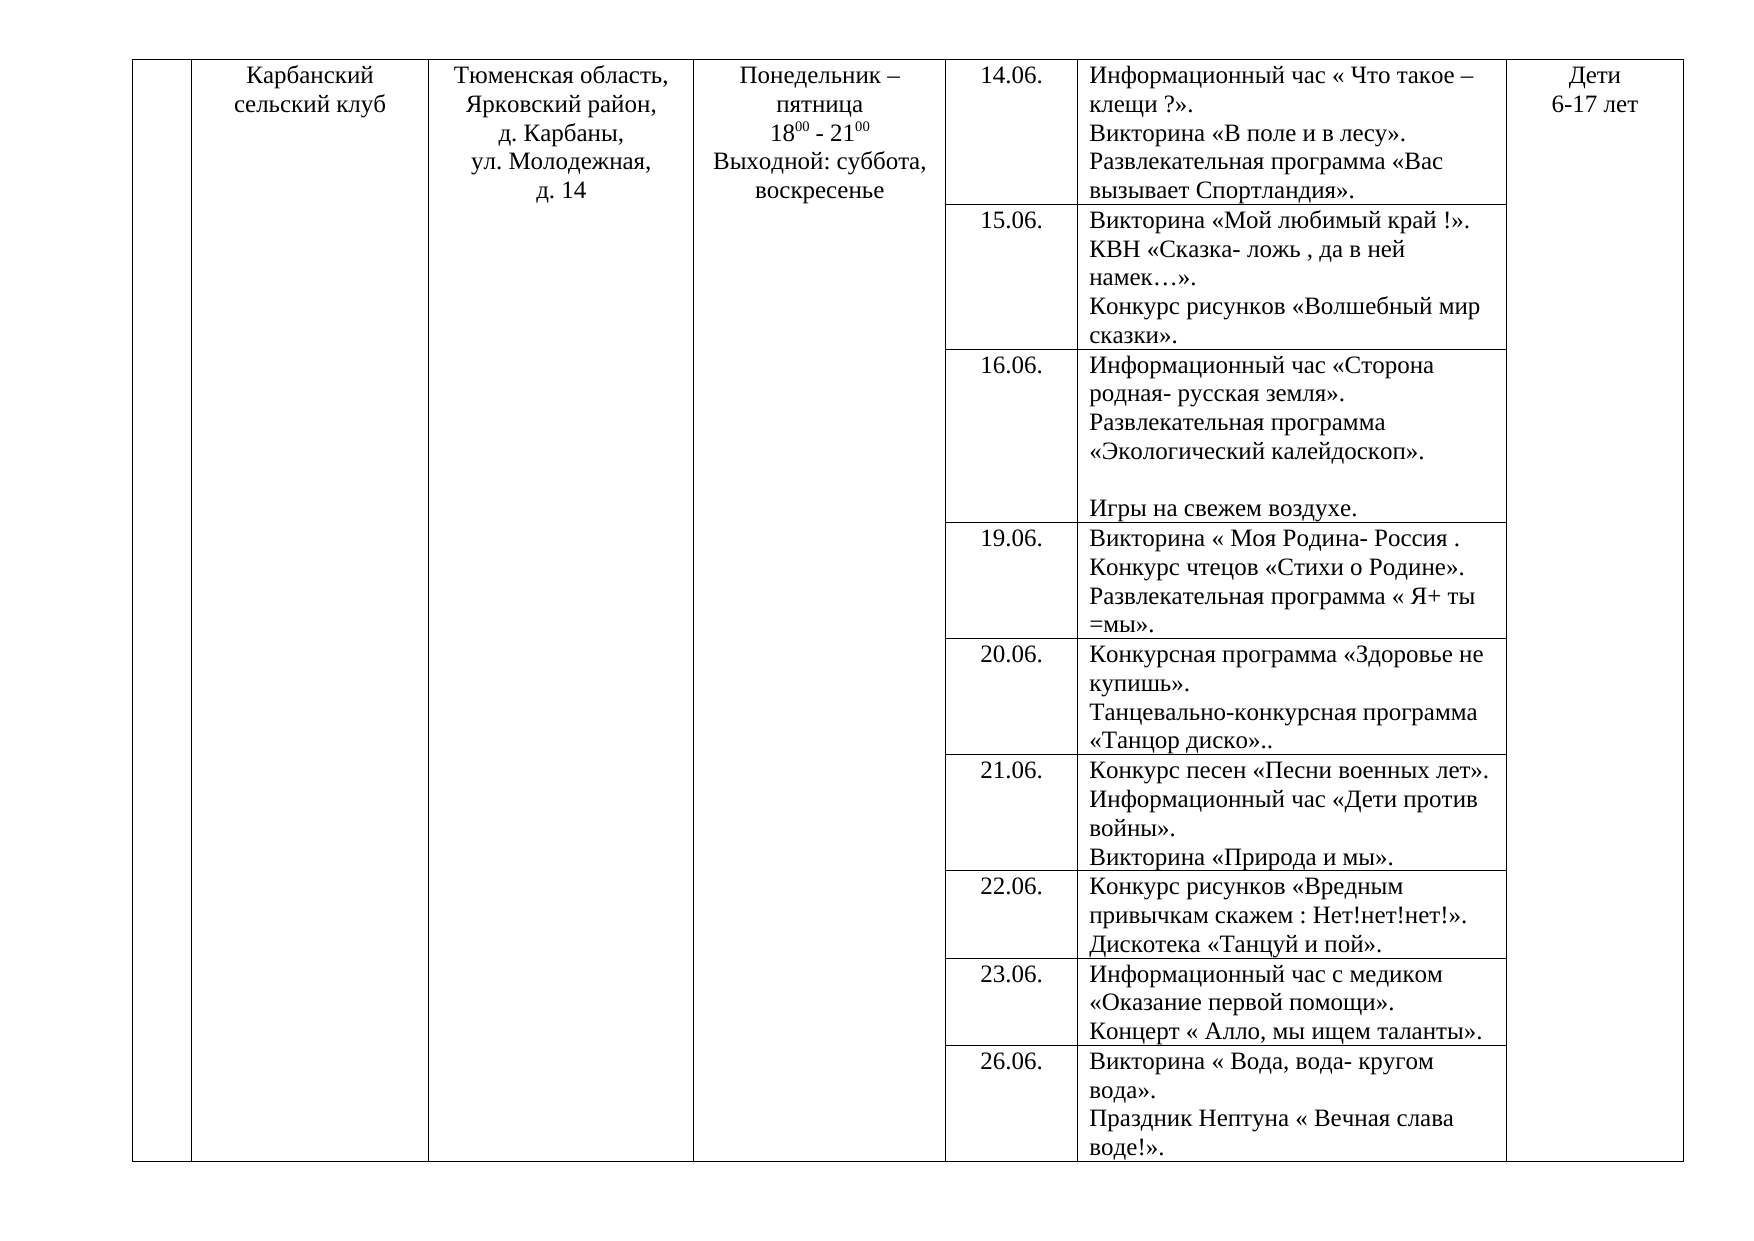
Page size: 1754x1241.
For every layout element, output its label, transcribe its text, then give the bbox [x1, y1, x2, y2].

table_cell Викторина « Вода, вода- кругом вода». Праздник Нептуна « Вечная слава воде!». [1078, 1046, 1506, 1161]
table_cell 23.06. [946, 959, 1077, 1045]
table_cell 20.06. [946, 639, 1077, 754]
table_cell Конкурсная программа «Здоровье не купишь». Танцевально-конкурсная программа «Танцор диско».. [1078, 639, 1506, 754]
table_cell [429, 60, 693, 1161]
table_cell Информационный час с медиком «Оказание первой помощи». Концерт « Алло, мы ищем таланты». [1078, 959, 1506, 1045]
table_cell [192, 60, 428, 1161]
table_cell Викторина « Моя Родина- Россия . Конкурс чтецов «Стихи о Родине». Развлекательная программа « Я+ ты =мы». [1078, 523, 1506, 638]
table_cell 16.06. [946, 350, 1077, 522]
table_cell 14.06. [946, 60, 1077, 204]
table_cell 21.06. [946, 755, 1077, 870]
table_cell 19.06. [946, 523, 1077, 638]
table_cell 15.06. [946, 205, 1077, 349]
table_cell 22.06. [946, 871, 1077, 958]
table_cell [133, 60, 191, 1161]
table_cell Викторина «Мой любимый край !». КВН «Сказка- ложь , да в ней намек…». Конкурс рисунков «Волшебный мир сказки». [1078, 205, 1506, 349]
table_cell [694, 60, 945, 1161]
table_cell Дети 6-17 лет [1507, 60, 1683, 1161]
table_cell Информационный час «Сторона родная- русская земля». Развлекательная программа «Экологический калейдоскоп». Игры на свежем воздухе. [1078, 350, 1506, 522]
table_cell Конкурс рисунков «Вредным привычкам скажем : Нет!нет!нет!». Дискотека «Танцуй и пой». [1078, 871, 1506, 958]
table_cell Информационный час « Что такое – клещи ?». Викторина «В поле и в лесу». Развлекательная программа «Вас вызывает Спортландия». [1078, 60, 1506, 204]
table_cell 26.06. [946, 1046, 1077, 1161]
table_cell Конкурс песен «Песни военных лет». Информационный час «Дети против войны». Викторина «Природа и мы». [1078, 755, 1506, 870]
